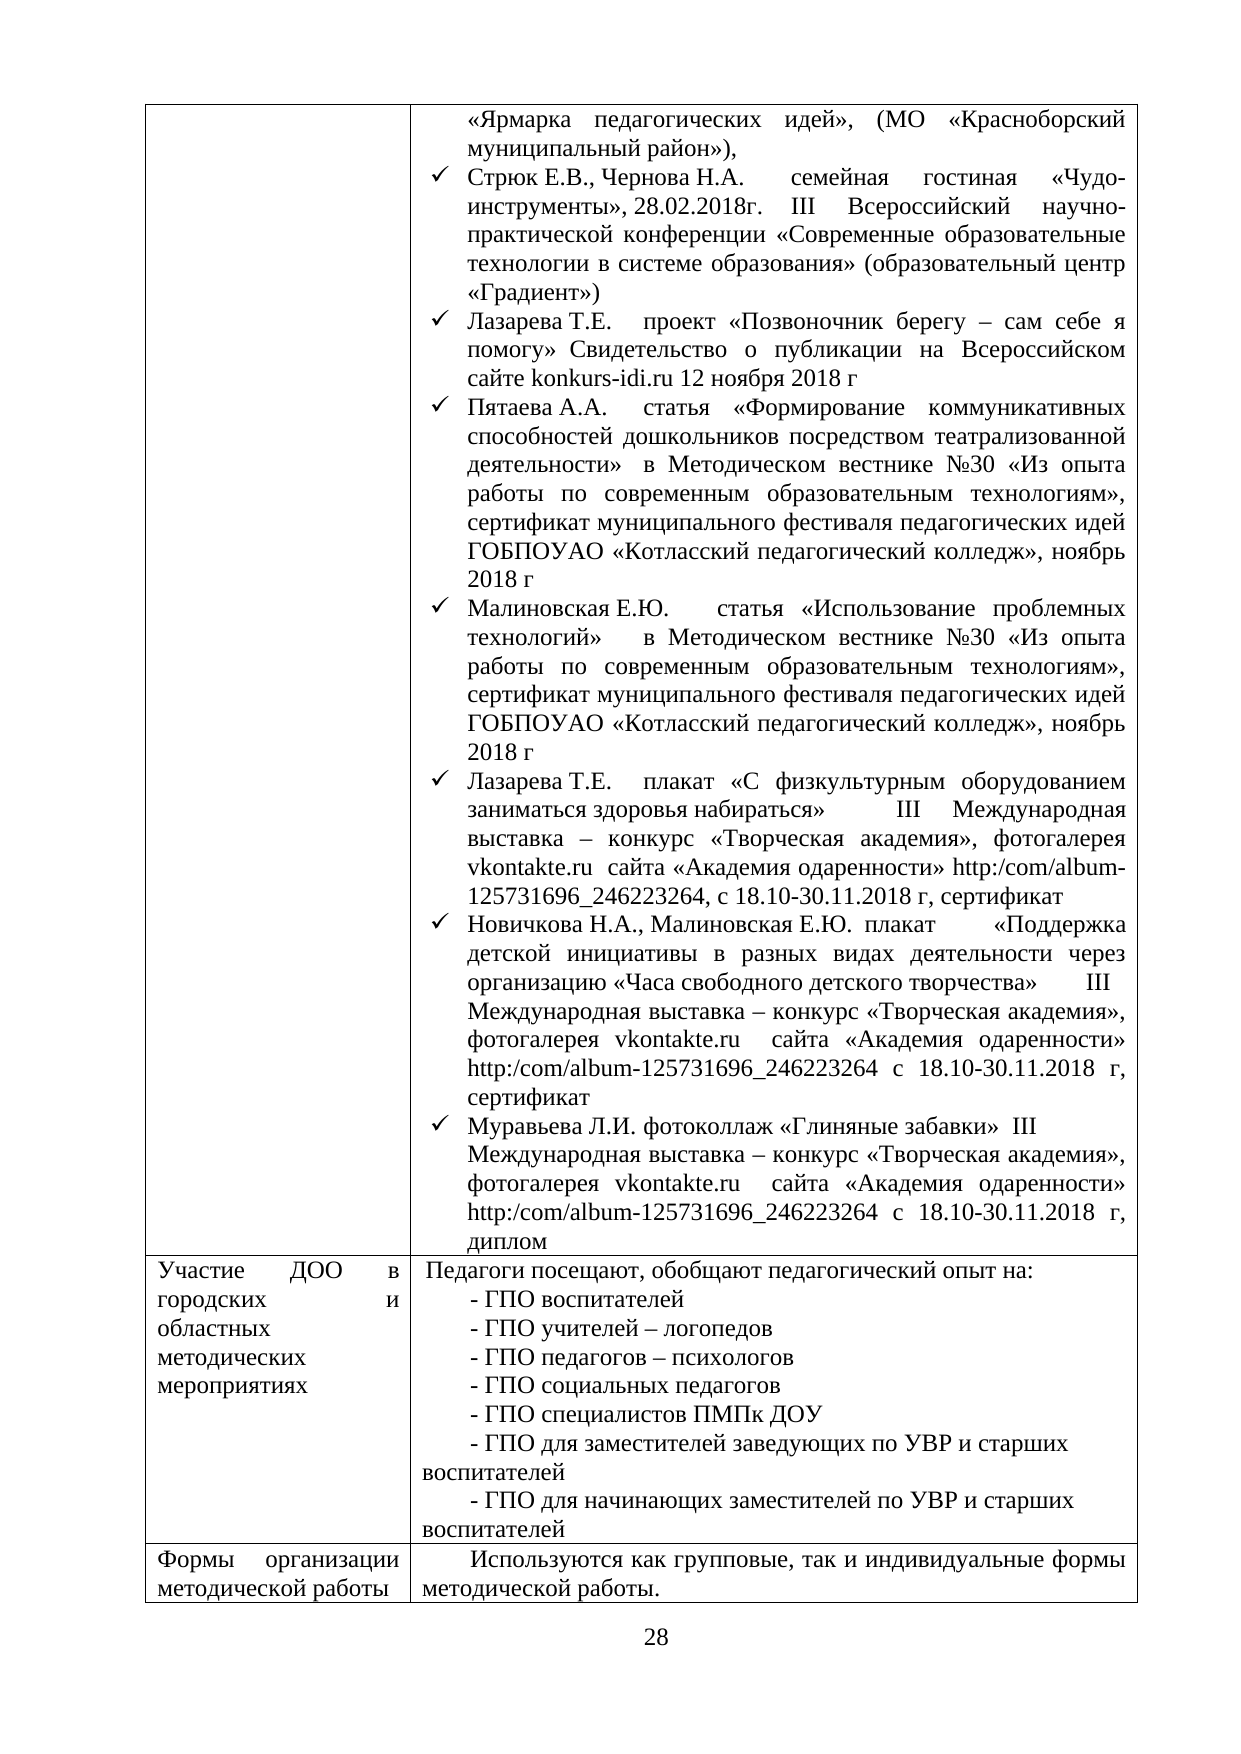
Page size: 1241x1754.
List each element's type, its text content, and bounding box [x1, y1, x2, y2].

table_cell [411, 105, 1137, 1254]
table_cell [411, 1544, 1137, 1602]
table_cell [146, 1544, 410, 1602]
table_cell Участие ДОО в городских и областных методических мероприятиях [146, 1256, 410, 1543]
table_cell Педагоги посещают, обобщают педагогический опыт на: - ГПО воспитателей - ГПО учителей – логопедов - ГПО педагогов – психологов - ГПО социальных педагогов - ГПО специалистов ПМПк ДОУ - ГПО для заместителей заведующих по УВР и старших воспитателей - ГПО для начинающих заместителей по УВР и старших воспитателей [411, 1256, 1137, 1543]
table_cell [146, 105, 410, 1254]
